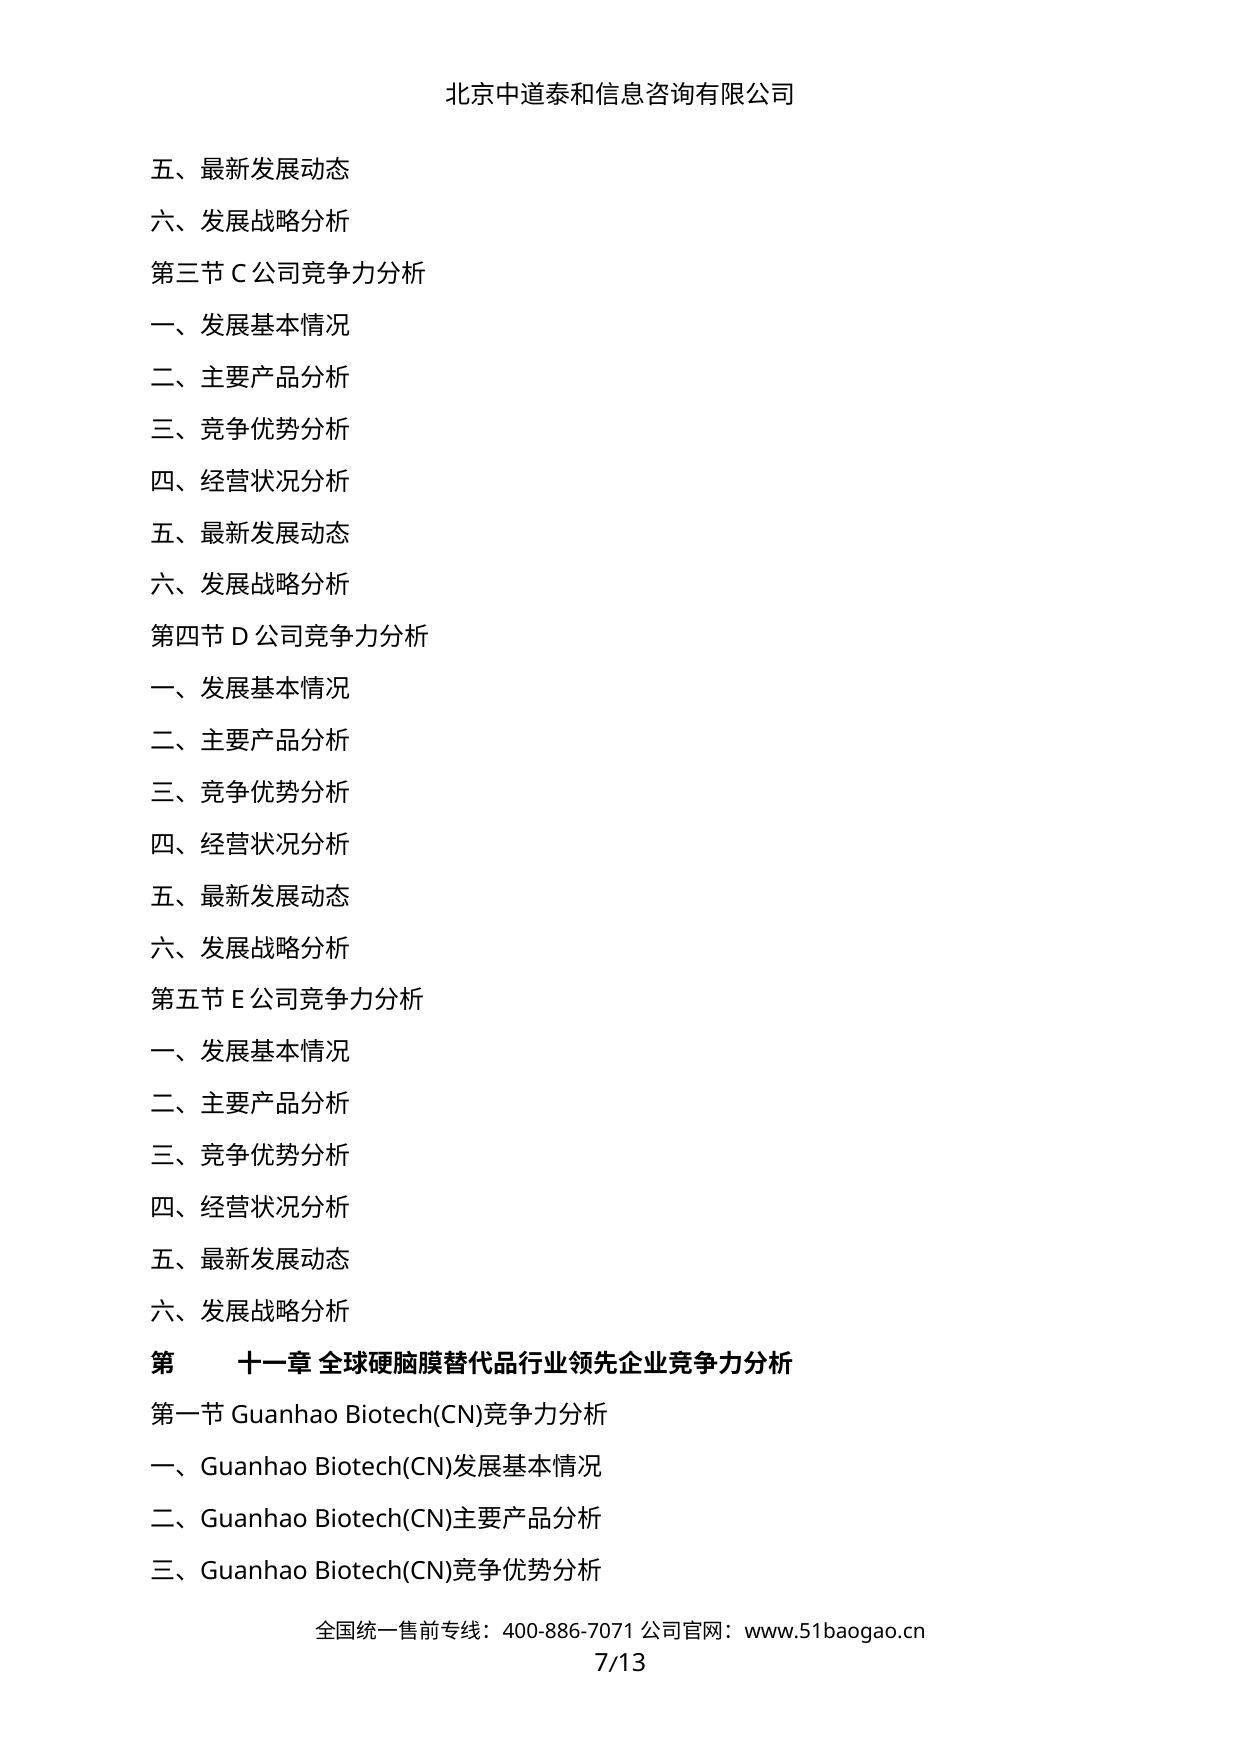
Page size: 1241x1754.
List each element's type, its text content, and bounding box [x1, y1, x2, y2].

text 六、发展战略分析 [150, 202, 1090, 238]
text 第一节 Guanhao Biotech(CN)竞争力分析 [150, 1395, 1090, 1431]
text 五、最新发展动态 [150, 150, 1090, 186]
text 四、经营状况分析 [150, 824, 1090, 861]
text 六、发展战略分析 [150, 928, 1090, 964]
text 五、最新发展动态 [150, 1239, 1090, 1276]
text 二、主要产品分析 [150, 357, 1090, 394]
text 三、Guanhao Biotech(CN)竞争优势分析 [150, 1551, 1090, 1587]
text 第五节 E公司竞争力分析 [150, 980, 1090, 1016]
text 三、竞争优势分析 [150, 772, 1090, 809]
text 一、发展基本情况 [150, 1032, 1090, 1068]
text 四、经营状况分析 [150, 461, 1090, 497]
text 二、主要产品分析 [150, 721, 1090, 757]
text 一、Guanhao Biotech(CN)发展基本情况 [150, 1447, 1090, 1483]
text 一、发展基本情况 [150, 306, 1090, 342]
text 第三节 C公司竞争力分析 [150, 254, 1090, 290]
text 五、最新发展动态 [150, 876, 1090, 912]
text 三、竞争优势分析 [150, 1136, 1090, 1172]
text 第 十一章 全球硬脑膜替代品行业领先企业竞争力分析 [150, 1343, 1090, 1379]
text 二、Guanhao Biotech(CN)主要产品分析 [150, 1499, 1090, 1535]
text 一、发展基本情况 [150, 669, 1090, 705]
text 六、发展战略分析 [150, 565, 1090, 601]
text 二、主要产品分析 [150, 1084, 1090, 1120]
text 第四节 D公司竞争力分析 [150, 617, 1090, 653]
text 四、经营状况分析 [150, 1187, 1090, 1224]
text 三、竞争优势分析 [150, 409, 1090, 446]
text 六、发展战略分析 [150, 1291, 1090, 1327]
text 五、最新发展动态 [150, 513, 1090, 549]
